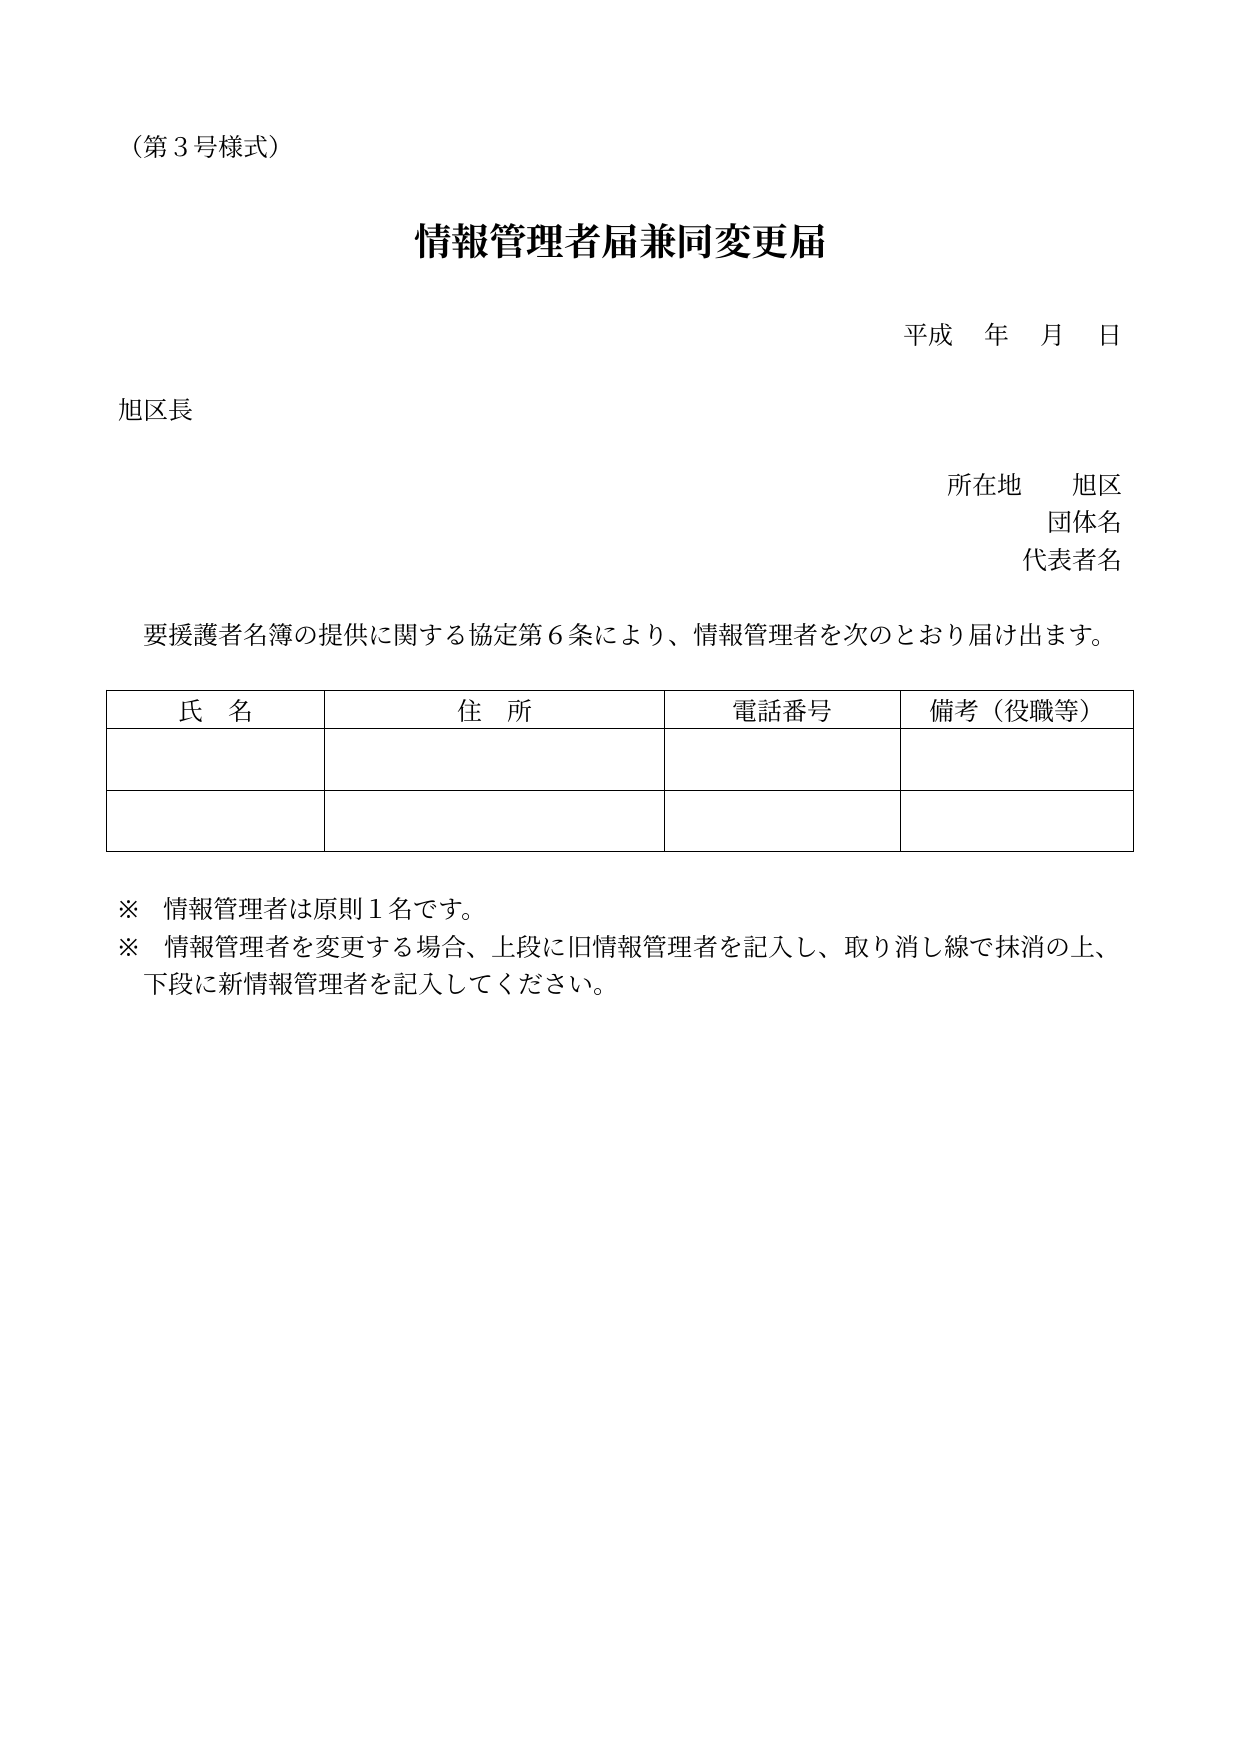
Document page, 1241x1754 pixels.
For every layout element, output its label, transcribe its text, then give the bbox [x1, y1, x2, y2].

table_header 氏 名 [107, 691, 324, 728]
text 旭区長 [118, 389, 1122, 427]
table_cell [107, 729, 324, 789]
table_cell [665, 791, 900, 851]
text 所在地 旭区 [118, 464, 1122, 502]
text 代表者名 [118, 539, 1122, 577]
table_cell [901, 729, 1133, 789]
table_header 住 所 [325, 691, 664, 728]
table_cell [665, 729, 900, 789]
table_cell [901, 791, 1133, 851]
table_cell [107, 791, 324, 851]
table_header 電話番号 [665, 691, 900, 728]
text 団体名 [118, 502, 1122, 539]
text 要援護者名簿の提供に関する協定第６条により、情報管理者を次のとおり届け出ます。 [118, 614, 1122, 652]
table_cell [325, 791, 664, 851]
text ※ 情報管理者を変更する場合、上段に旧情報管理者を記入し、取り消し線で抹消の上、下段に新情報管理者を記入してください。 [118, 927, 1122, 1002]
text ※ 情報管理者は原則１名です。 [118, 889, 1122, 927]
table_cell [325, 729, 664, 789]
text 平成 年 月 日 [118, 314, 1122, 352]
table_header 備考（役職等） [901, 691, 1133, 728]
text （第３号様式） [118, 127, 1122, 164]
text 情報管理者届兼同変更届 [118, 202, 1122, 277]
